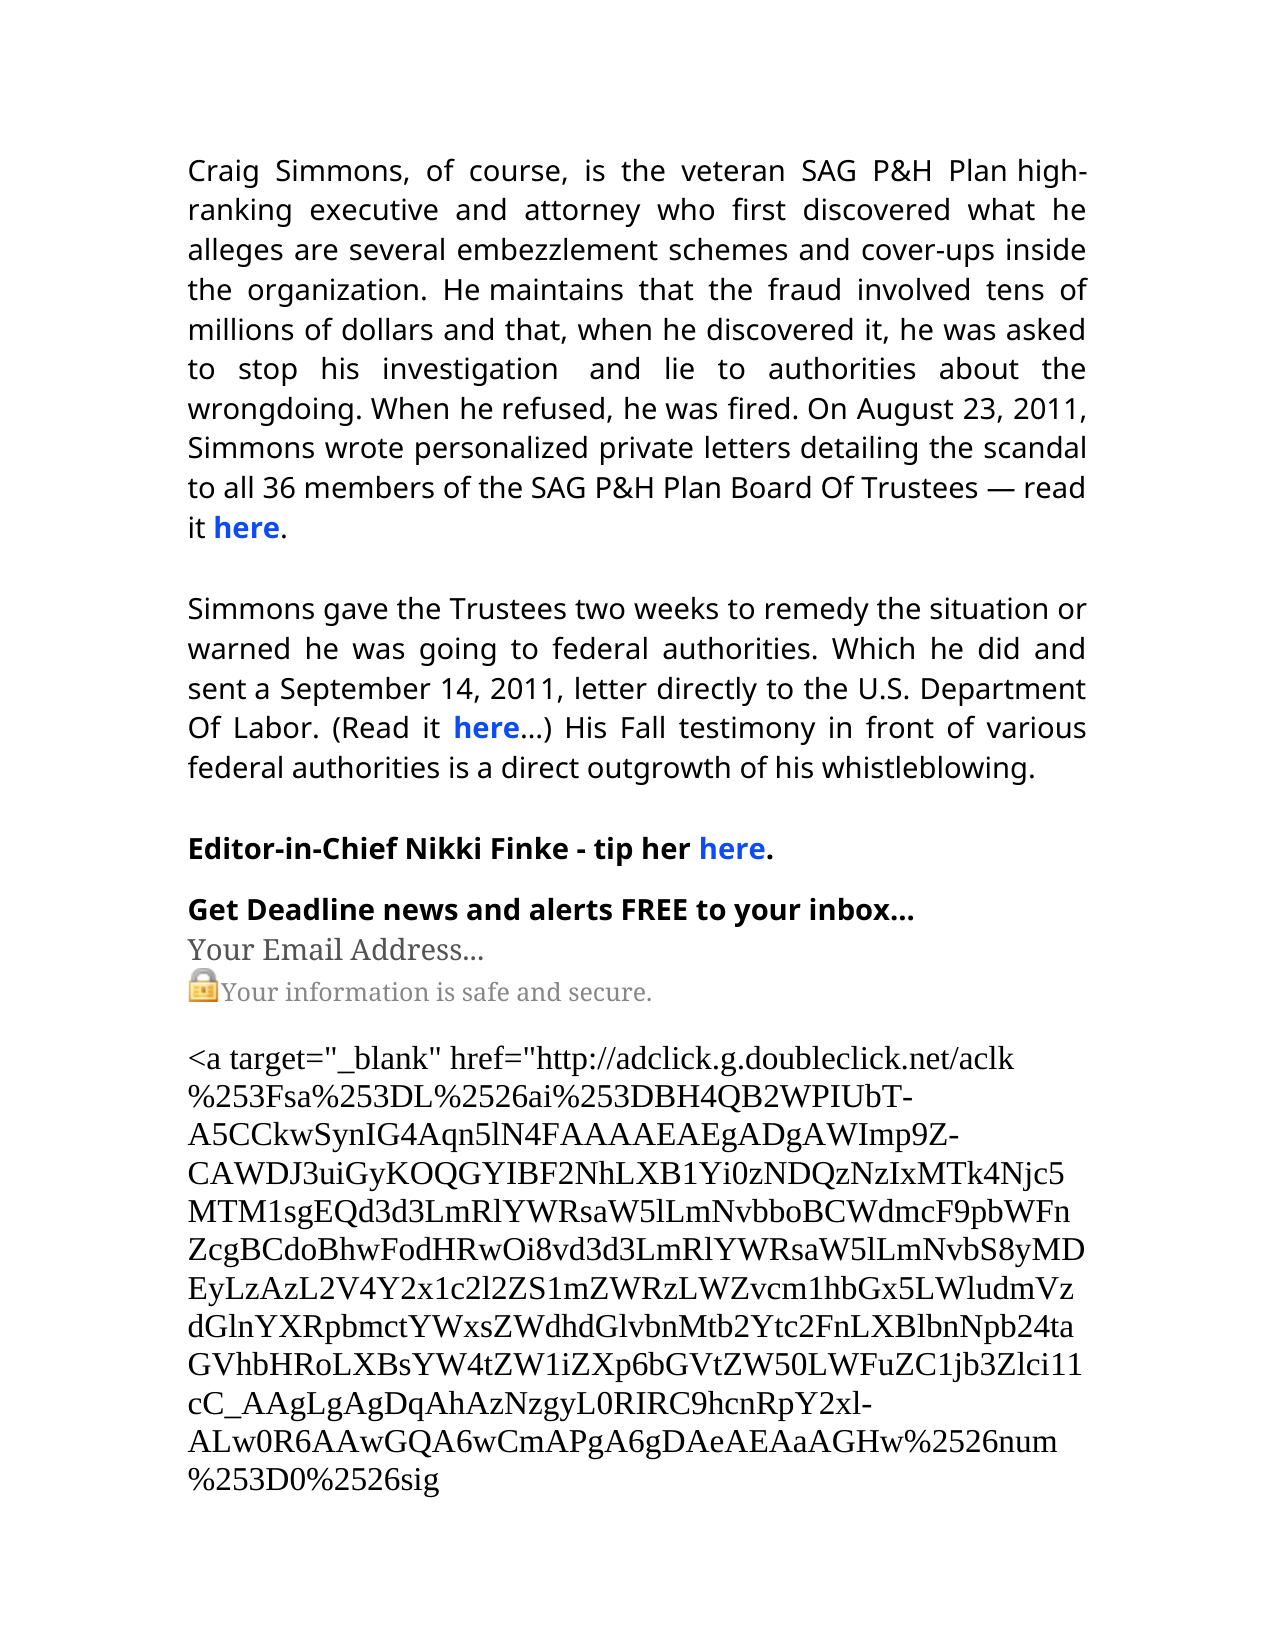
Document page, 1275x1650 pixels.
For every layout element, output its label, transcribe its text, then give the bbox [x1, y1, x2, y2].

text Get Deadline news and alerts FREE to your inbox... [187, 889, 1087, 929]
text Craig Simmons, of course, is the veteran SAG P&H Plan high-ranking executive and attorney who first discovered what he alleges are several embezzlement schemes and cover-ups inside the organization. He maintains that the fraud involved tens of millions of dollars and that, when he discovered it, he was asked to stop his investigation and lie to authorities about the wrongdoing. When he refused, he was fired. On August 23, 2011, Simmons wrote personalized private letters detailing the scandal to all 36 members of the SAG P&H Plan Board Of Trustees — read it here. [187, 150, 1087, 547]
text Your Email Address... [187, 929, 1087, 968]
text Simmons gave the Trustees two weeks to remedy the situation or warned he was going to federal authorities. Which he did and sent a September 14, 2011, letter directly to the U.S. Department Of Labor. (Read it here…) His Fall testimony in front of various federal authorities is a direct outgrowth of his whistleblowing. [187, 588, 1087, 787]
text Your information is safe and secure. [187, 968, 1087, 1009]
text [187, 1038, 1087, 1498]
picture [187, 968, 221, 1002]
text Editor-in-Chief Nikki Finke - tip her here. [187, 829, 1087, 868]
